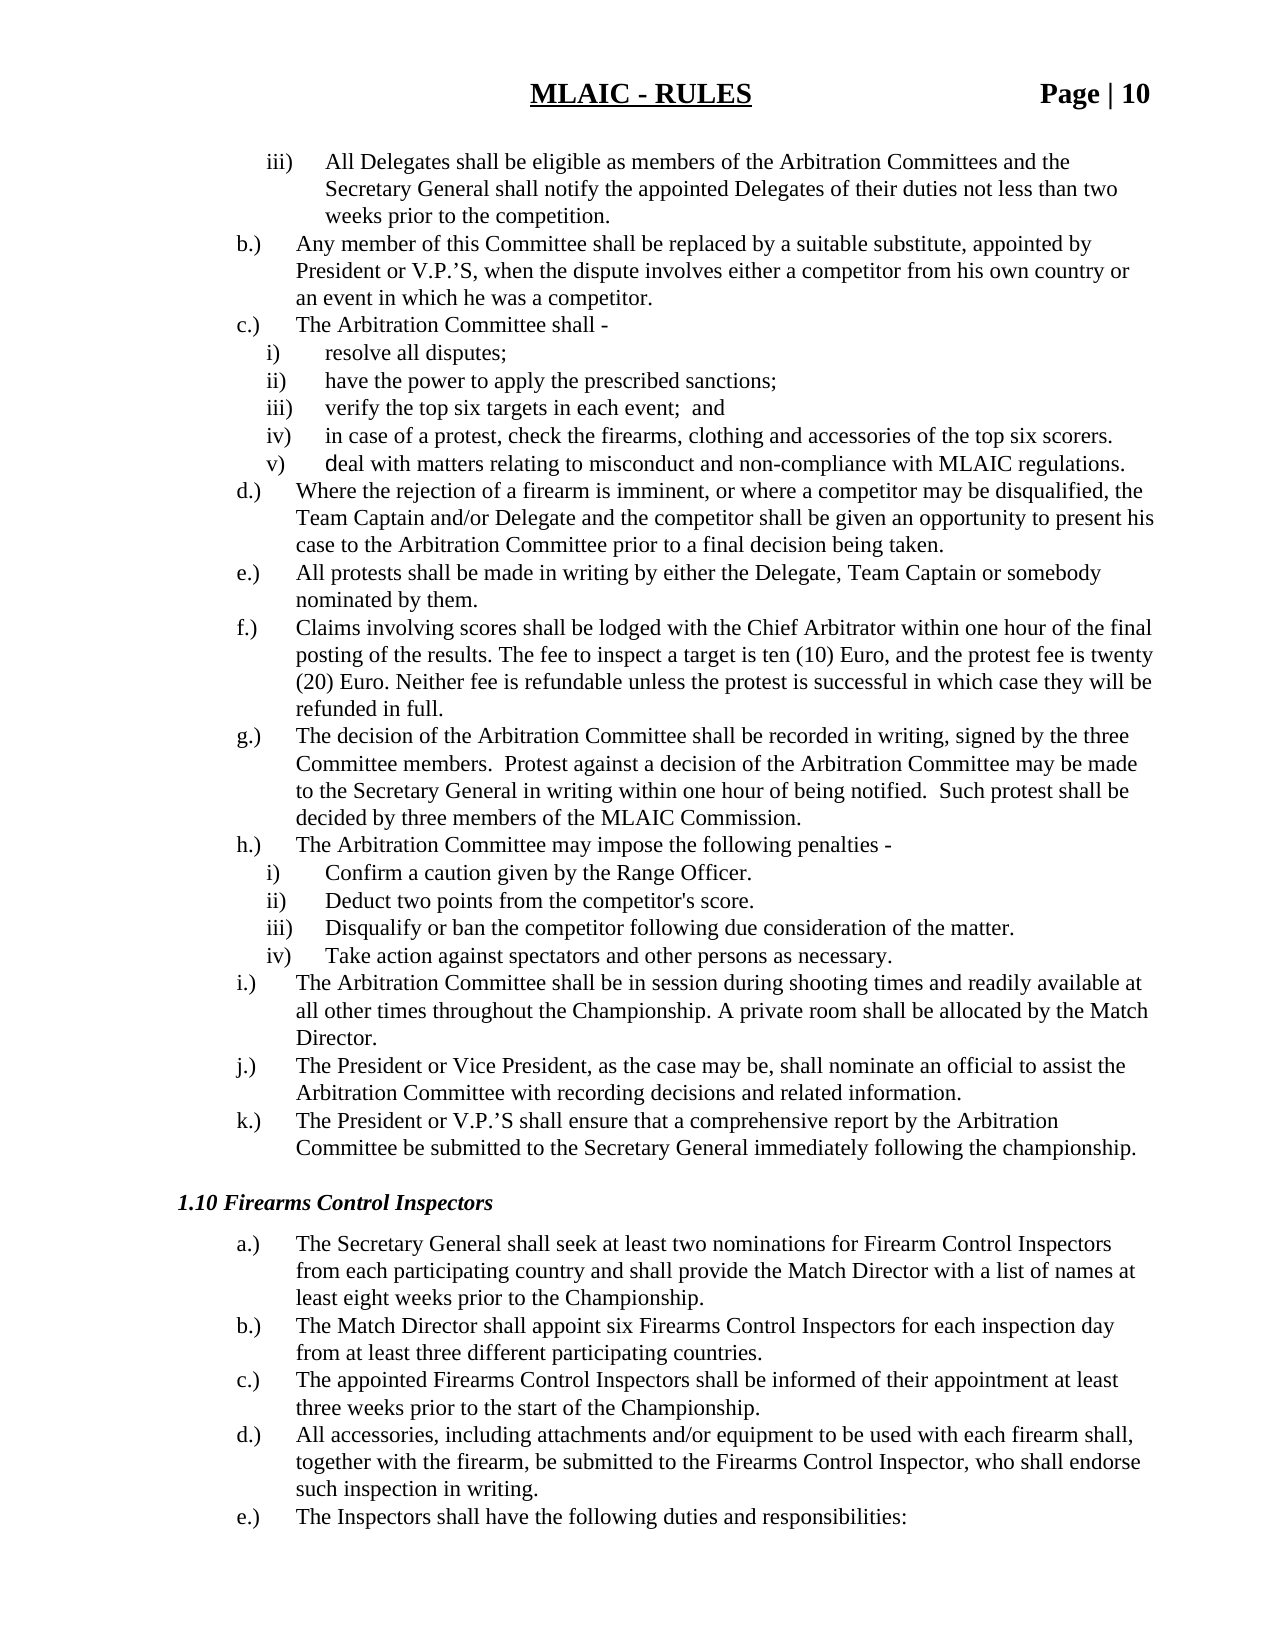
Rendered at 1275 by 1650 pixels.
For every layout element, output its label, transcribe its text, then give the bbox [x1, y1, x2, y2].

text b.) Any member of this Committee shall be replaced by a suitable substitute, appointed by President or V.P.’S, when the dispute involves either a competitor from his own country or an event in which he was a competitor. [236, 230, 1156, 310]
text iii) verify the top six targets in each event; and [266, 394, 1156, 421]
text d.) All accessories, including attachments and/or equipment to be used with each firearm shall, together with the firearm, be submitted to the Firearms Control Inspector, who shall endorse such inspection in writing. [236, 1421, 1156, 1502]
text k.) The President or V.P.’S shall ensure that a comprehensive report by the Arbitration Committee be submitted to the Secretary General immediately following the championship. [236, 1107, 1156, 1160]
text e.) The Inspectors shall have the following duties and responsibilities: [236, 1503, 1156, 1529]
text h.) The Arbitration Committee may impose the following penalties - [236, 831, 1156, 858]
text b.) The Match Director shall appoint six Firearms Control Inspectors for each inspection day from at least three different participating countries. [236, 1312, 1156, 1365]
text c.) The Arbitration Committee shall - [236, 312, 1156, 338]
text c.) The appointed Firearms Control Inspectors shall be informed of their appointment at least three weeks prior to the start of the Championship. [236, 1366, 1156, 1420]
text i.) The Arbitration Committee shall be in session during shooting times and readily available at all other times throughout the Championship. A private room shall be allocated by the Match Director. [236, 969, 1156, 1051]
text iii) Disqualify or ban the competitor following due consideration of the matter. [266, 914, 1156, 941]
text i) resolve all disputes; [266, 339, 1156, 366]
text iv) in case of a protest, check the firearms, clothing and accessories of the top six scorers. [266, 422, 1156, 448]
text g.) The decision of the Arbitration Committee shall be recorded in writing, signed by the three Committee members. Protest against a decision of the Arbitration Committee may be made to the Secretary General in writing within one hour of being notified. Such protest shall be decided by three members of the MLAIC Commission. [236, 723, 1156, 830]
text e.) All protests shall be made in writing by either the Delegate, Team Captain or somebody nominated by them. [236, 559, 1156, 612]
text 1.10 Firearms Control Inspectors [177, 1189, 1157, 1215]
text d.) Where the rejection of a firearm is imminent, or where a competitor may be disqualified, the Team Captain and/or Delegate and the competitor shall be given an opportunity to present his case to the Arbitration Committee prior to a final decision being taken. [236, 477, 1156, 558]
text iii) All Delegates shall be eligible as members of the Arbitration Committees and the Secretary General shall notify the appointed Delegates of their duties not less than two weeks prior to the competition. [266, 148, 1156, 228]
text a.) The Secretary General shall seek at least two nominations for Firearm Control Inspectors from each participating country and shall provide the Match Director with a list of names at least eight weeks prior to the Championship. [236, 1230, 1156, 1311]
text i) Confirm a caution given by the Range Officer. [266, 859, 1156, 885]
text j.) The President or Vice President, as the case may be, shall nominate an official to assist the Arbitration Committee with recording decisions and related information. [236, 1052, 1156, 1106]
text f.) Claims involving scores shall be lodged with the Chief Arbitrator within one hour of the final posting of the results. The fee to inspect a target is ten (10) Euro, and the protest fee is twenty (20) Euro. Neither fee is refundable unless the protest is successful in which case they will be refunded in full. [236, 614, 1156, 721]
text v) deal with matters relating to misconduct and non-compliance with MLAIC regulations. [266, 449, 1156, 476]
text ii) Deduct two points from the competitor's score. [266, 887, 1156, 913]
text iv) Take action against spectators and other persons as necessary. [266, 942, 1156, 968]
text ii) have the power to apply the prescribed sanctions; [266, 367, 1156, 393]
